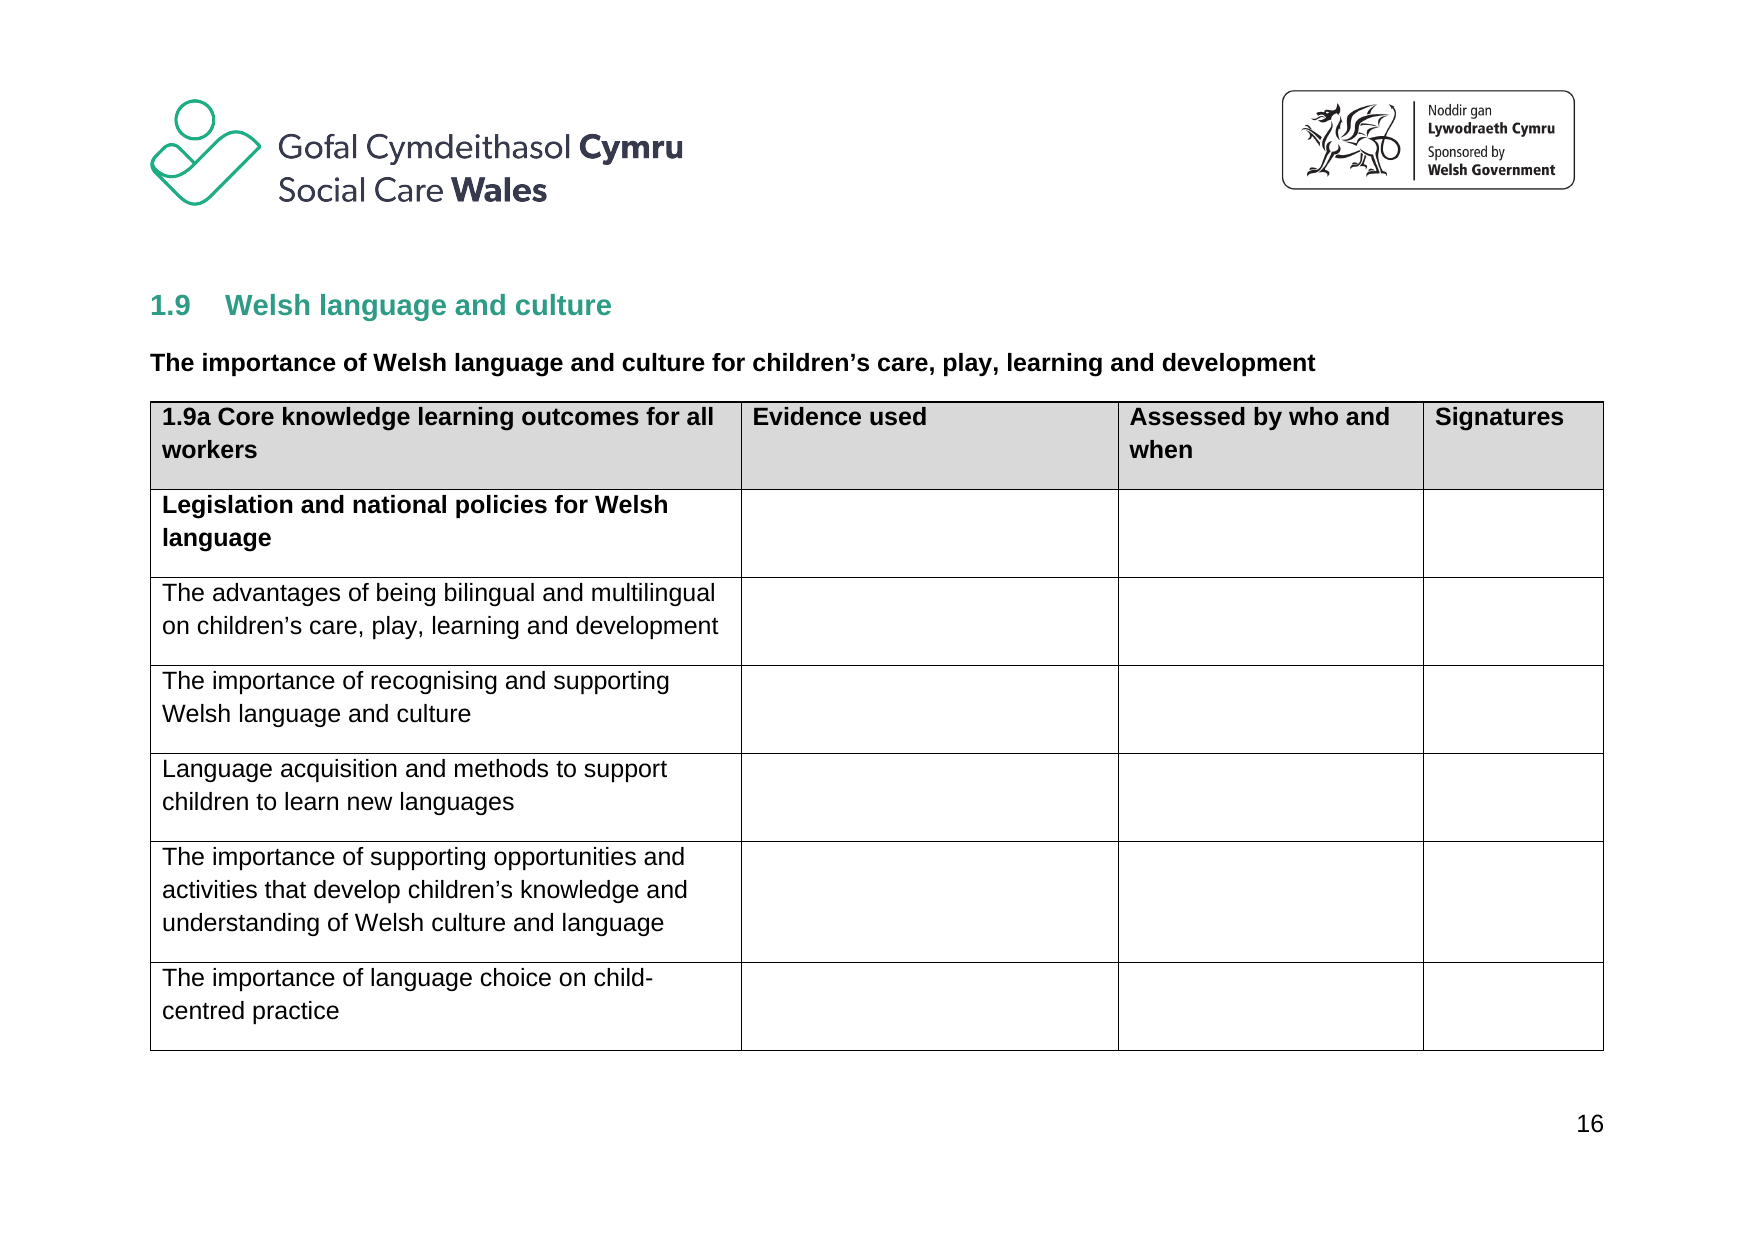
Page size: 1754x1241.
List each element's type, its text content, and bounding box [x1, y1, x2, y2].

table_cell [1119, 963, 1423, 1050]
table_header Evidence used [742, 403, 1118, 489]
table_cell The advantages of being bilingual and multilingual on children’s care, play, learning and development [151, 578, 741, 665]
table_cell [1119, 754, 1423, 841]
table_cell Language acquisition and methods to support children to learn new languages [151, 754, 741, 841]
table_cell [1119, 578, 1423, 665]
table_header Assessed by who and when [1119, 403, 1423, 489]
table_cell [1424, 842, 1603, 962]
table_header Signatures [1424, 403, 1603, 489]
table_cell The importance of recognising and supporting Welsh language and culture [151, 666, 741, 753]
table_cell [1119, 842, 1423, 962]
table_cell [1119, 666, 1423, 753]
table_cell [742, 578, 1118, 665]
table_cell The importance of language choice on child-centred practice [151, 963, 741, 1050]
table_cell The importance of supporting opportunities and activities that develop children’s knowledge and understanding of Welsh culture and language [151, 842, 741, 962]
table_cell [742, 490, 1118, 577]
table_cell [1119, 490, 1423, 577]
table_cell [742, 842, 1118, 962]
table_header 1.9a Core knowledge learning outcomes for all workers [151, 403, 741, 489]
table_cell [1424, 490, 1603, 577]
table_cell [742, 666, 1118, 753]
table_cell [1424, 963, 1603, 1050]
table_cell [742, 963, 1118, 1050]
table_cell [742, 754, 1118, 841]
text The importance of Welsh language and culture for children’s care, play, learning and development [150, 347, 1604, 376]
table_cell Legislation and national policies for Welsh language [151, 490, 741, 577]
picture [150, 99, 683, 206]
table_cell [1424, 754, 1603, 841]
table_cell [1424, 666, 1603, 753]
picture [1275, 73, 1583, 206]
subtitle 1.9 Welsh language and culture [150, 288, 1604, 322]
table_cell [1424, 578, 1603, 665]
